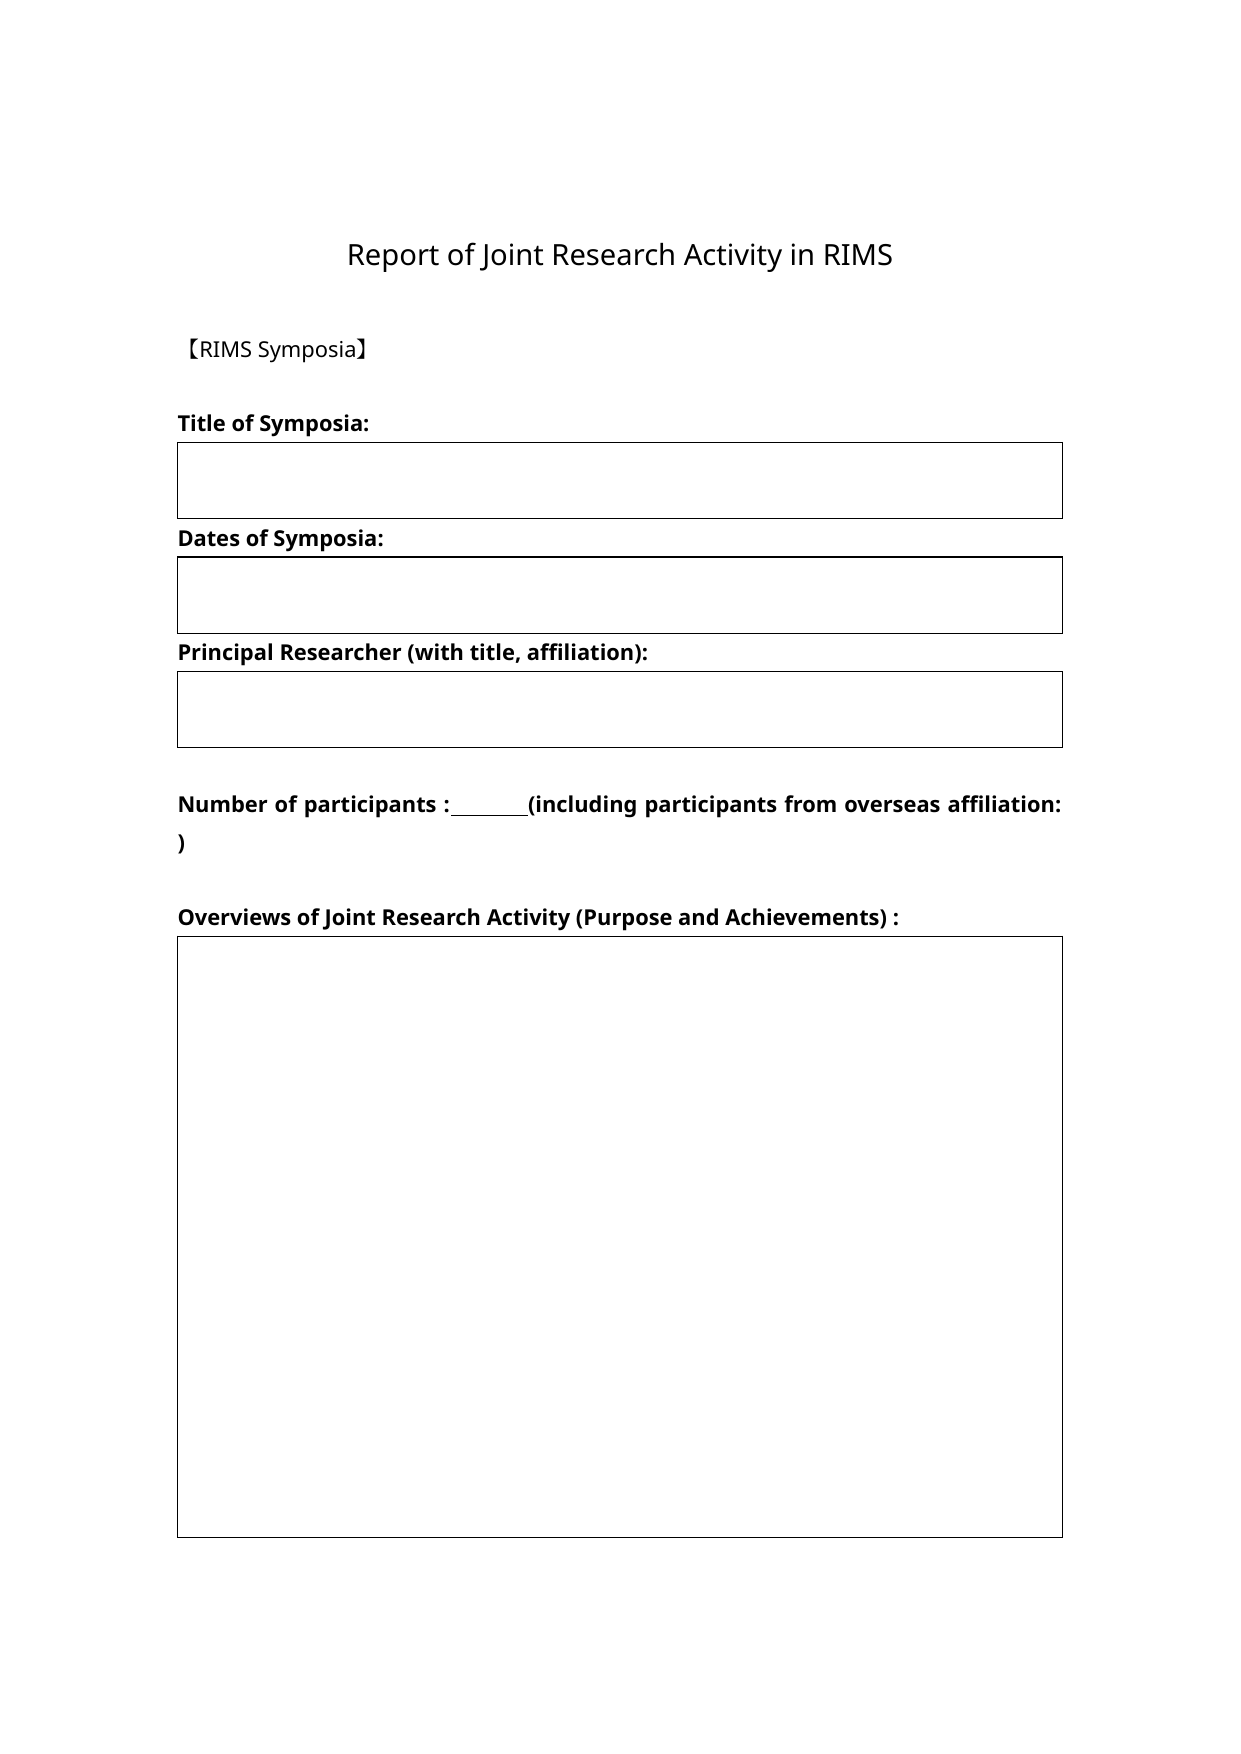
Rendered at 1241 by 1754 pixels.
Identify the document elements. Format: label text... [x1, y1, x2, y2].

text Overviews of Joint Research Activity (Purpose and Achievements) : [177, 898, 1063, 936]
table_header [178, 672, 1062, 747]
text Report of Joint Research Activity in RIMS [177, 217, 1063, 292]
text Title of Symposia: [177, 404, 1063, 442]
table_header [178, 558, 1062, 632]
text Principal Researcher (with title, affiliation): [177, 634, 1063, 671]
table_header [178, 443, 1062, 518]
text Dates of Symposia: [177, 519, 1063, 556]
text 【RIMS Symposia】 [177, 329, 1063, 367]
text Number of participants : (including participants from overseas affiliation: ) [177, 786, 1063, 861]
table_header [178, 937, 1062, 1537]
